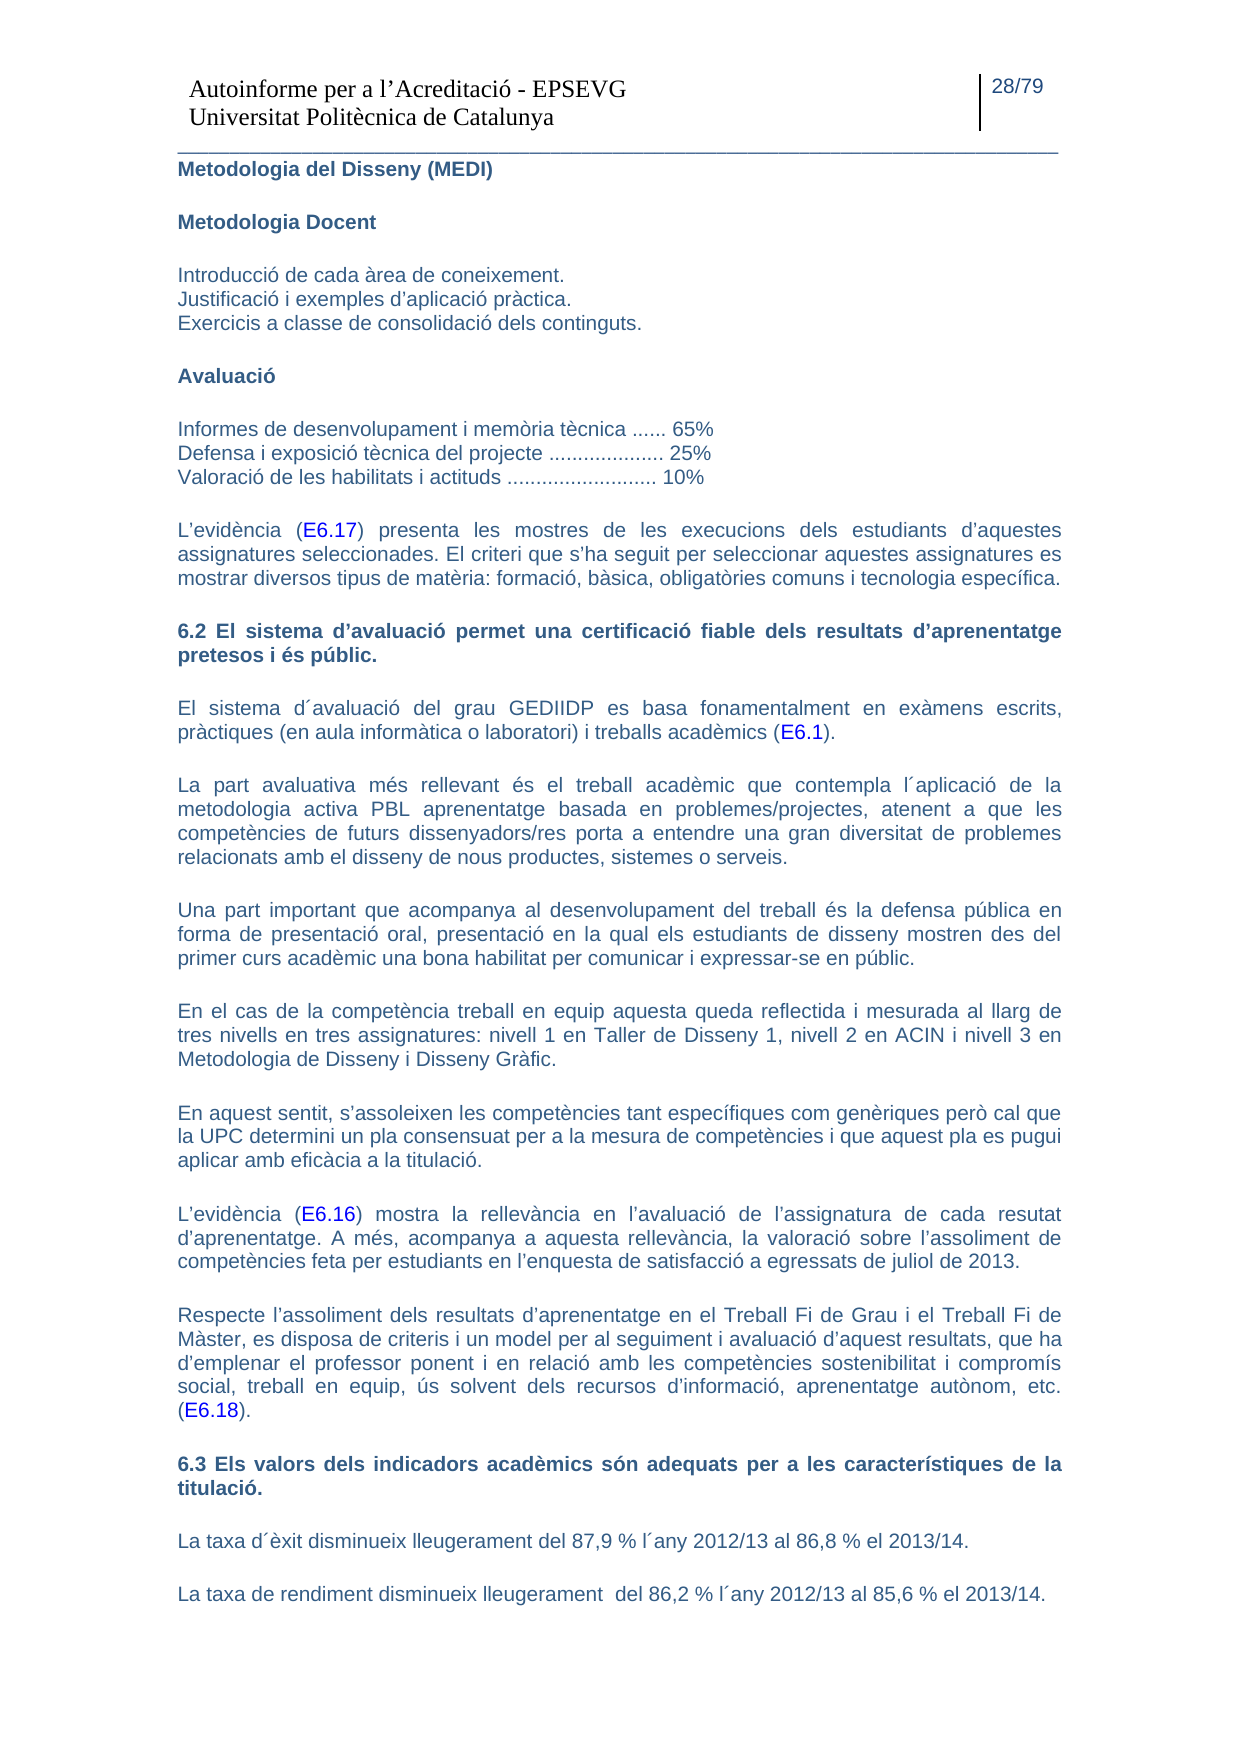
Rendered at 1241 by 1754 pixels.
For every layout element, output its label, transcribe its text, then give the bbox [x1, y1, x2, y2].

text L’evidència (E6.17) presenta les mostres de les execucions dels estudiants d’aquestes assignatures seleccionades. El criteri que s’ha seguit per seleccionar aquestes assignatures es mostrar diversos tipus de matèria: formació, bàsica, obligatòries comuns i tecnologia específica. [177, 518, 1063, 590]
text Respecte l’assoliment dels resultats d’aprenentatge en el Treball Fi de Grau i el Treball Fi de Màster, es disposa de criteris i un model per al seguiment i avaluació d’aquest resultats, que ha d’emplenar el professor ponent i en relació amb les competències sostenibilitat i compromís social, treball en equip, ús solvent dels recursos d’informació, aprenentatge autònom, etc. (E6.18). [177, 1302, 1063, 1422]
text Defensa i exposició tècnica del projecte .................... 25% [177, 441, 1063, 465]
text Avaluació [177, 364, 1063, 388]
text La part avaluativa més rellevant és el treball acadèmic que contempla l´aplicació de la metodologia activa PBL aprenentatge basada en problemes/projectes, atenent a que les competències de futurs dissenyadors/res porta a entendre una gran diversitat de problemes relacionats amb el disseny de nous productes, sistemes o serveis. [177, 773, 1063, 869]
text Exercicis a classe de consolidació dels continguts. [177, 311, 1063, 335]
text Valoració de les habilitats i actituds .......................... 10% [177, 465, 1063, 489]
text El sistema d´avaluació del grau GEDIIDP es basa fonamentalment en exàmens escrits, pràctiques (en aula informàtica o laboratori) i treballs acadèmics (E6.1). [177, 696, 1063, 744]
text 6.3 Els valors dels indicadors acadèmics són adequats per a les característiques de la titulació. [177, 1451, 1063, 1499]
text La taxa d´èxit disminueix lleugerament del 87,9 % l´any 2012/13 al 86,8 % el 2013/14. [177, 1528, 1063, 1552]
text En aquest sentit, s’assoleixen les competències tant específiques com genèriques però cal que la UPC determini un pla consensuat per a la mesura de competències i que aquest pla es pugui aplicar amb eficàcia a la titulació. [177, 1100, 1063, 1172]
text L’evidència (E6.16) mostra la rellevància en l’avaluació de l’assignatura de cada resutat d’aprenentatge. A més, acompanya a aquesta rellevància, la valoració sobre l’assoliment de competències feta per estudiants en l’enquesta de satisfacció a egressats de juliol de 2013. [177, 1201, 1063, 1273]
text La taxa de rendiment disminueix lleugerament del 86,2 % l´any 2012/13 al 85,6 % el 2013/14. [177, 1582, 1063, 1606]
text Metodologia del Disseny (MEDI) [177, 157, 1063, 181]
text Informes de desenvolupament i memòria tècnica ...... 65% [177, 417, 1063, 441]
text Una part important que acompanya al desenvolupament del treball és la defensa pública en forma de presentació oral, presentació en la qual els estudiants de disseny mostren des del primer curs acadèmic una bona habilitat per comunicar i expressar-se en públic. [177, 898, 1063, 970]
text Introducció de cada àrea de coneixement. [177, 263, 1063, 287]
text 6.2 El sistema d’avaluació permet una certificació fiable dels resultats d’aprenentatge pretesos i és públic. [177, 619, 1063, 667]
text En el cas de la competència treball en equip aquesta queda reflectida i mesurada al llarg de tres nivells en tres assignatures: nivell 1 en Taller de Disseny 1, nivell 2 en ACIN i nivell 3 en Metodologia de Disseny i Disseny Gràfic. [177, 999, 1063, 1071]
text Metodologia Docent [177, 210, 1063, 234]
text Justificació i exemples d’aplicació pràctica. [177, 287, 1063, 311]
